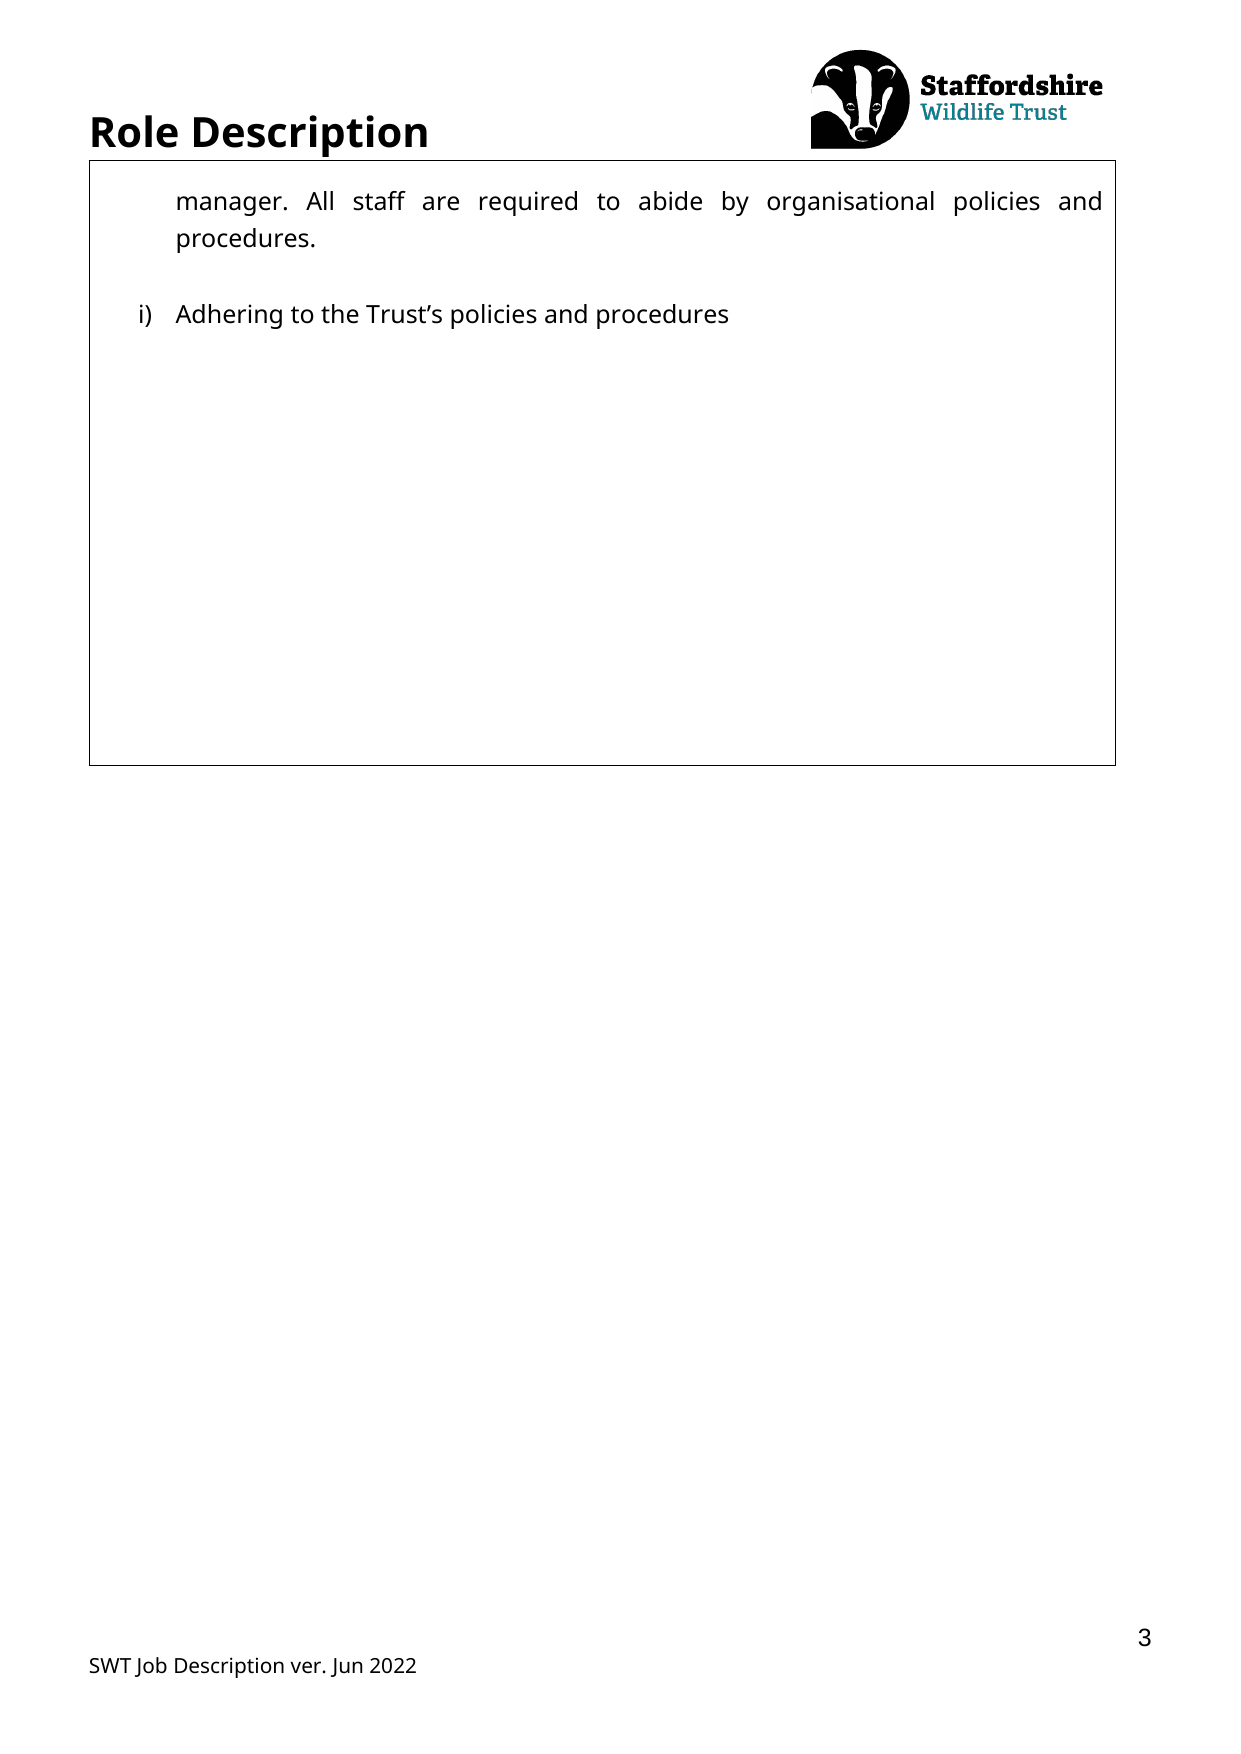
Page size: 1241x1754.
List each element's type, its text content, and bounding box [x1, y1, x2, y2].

picture [802, 39, 1105, 160]
